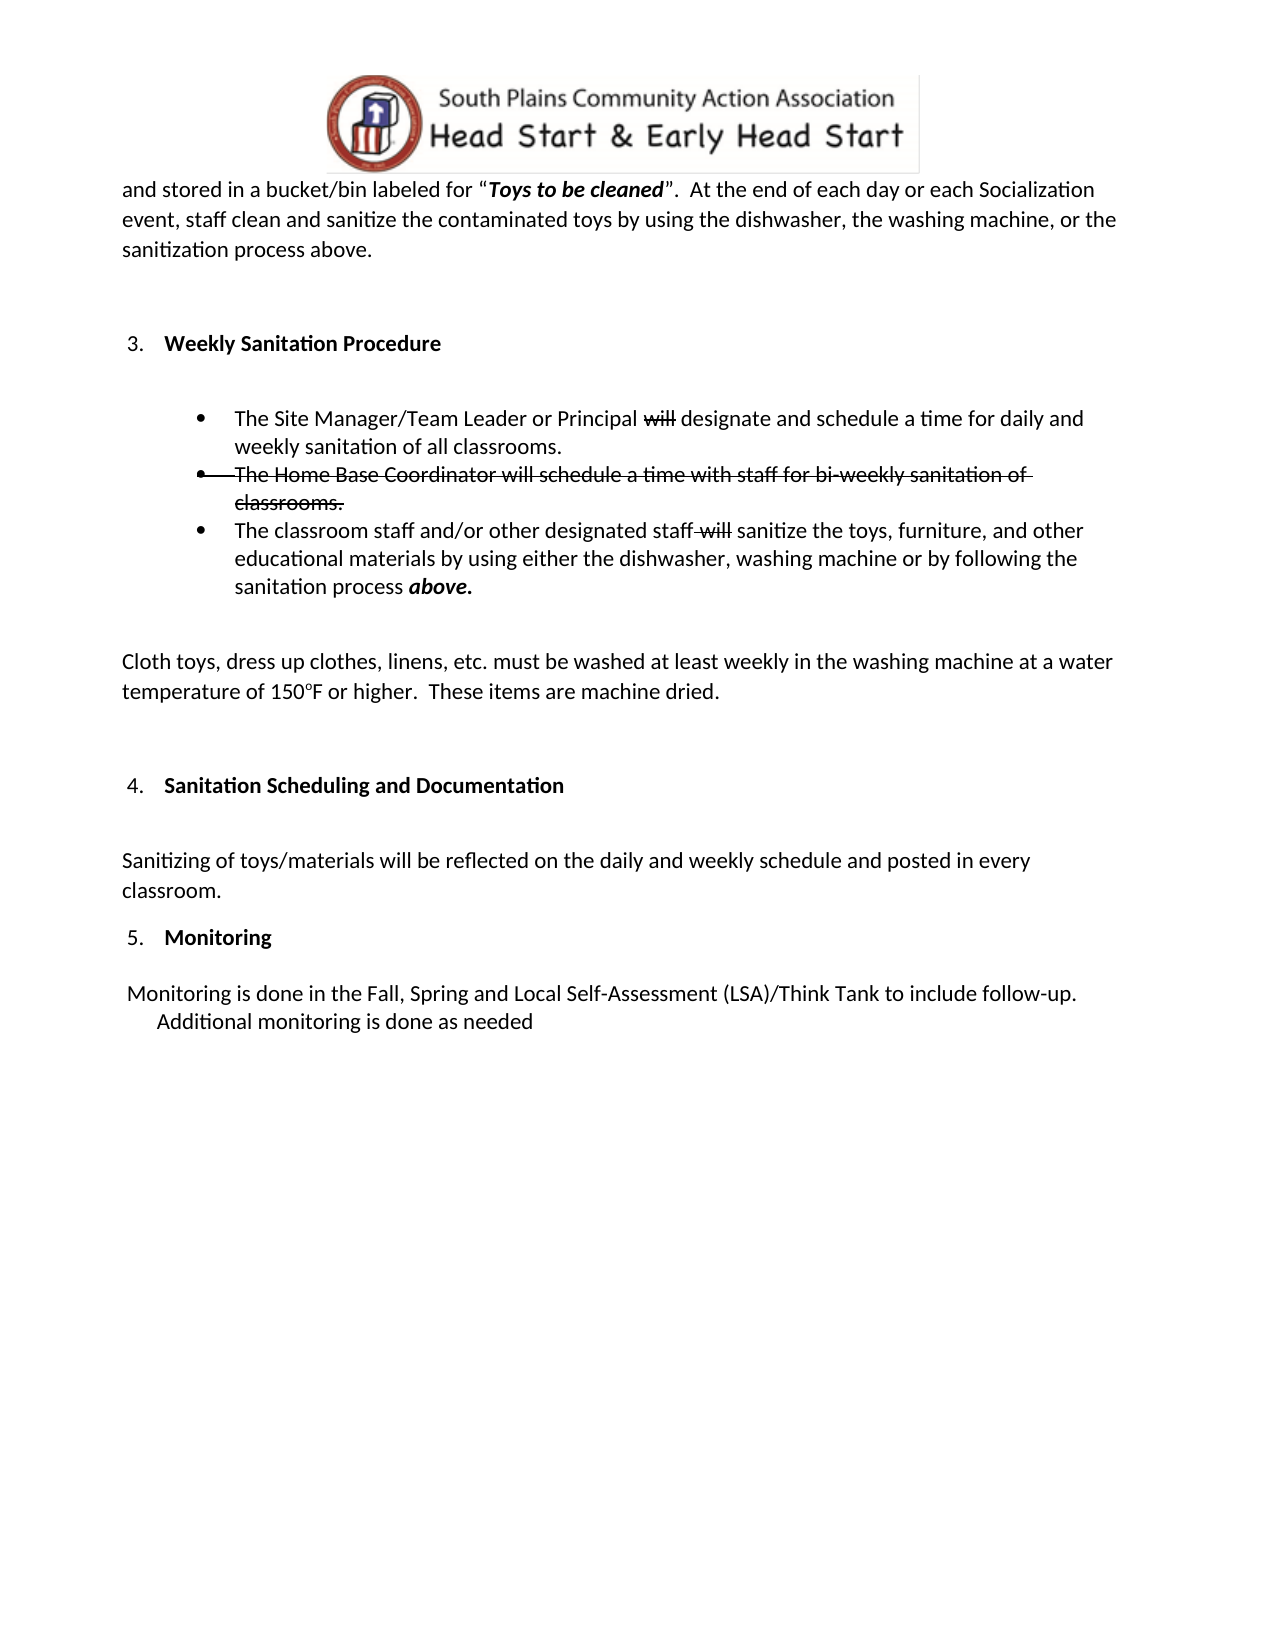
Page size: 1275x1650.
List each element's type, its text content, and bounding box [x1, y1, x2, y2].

text Monitoring is done in the Fall, Spring and Local Self-Assessment (LSA)/Think Tank to include follow-up. Additional monitoring is done as needed [127, 979, 1125, 1035]
list The Site Manager/Team Leader or Principal will designate and schedule a time for daily and weekly sanitation of all classrooms. [197, 404, 1125, 460]
text Sanitizing of toys/materials will be reflected on the daily and weekly schedule and posted in every classroom. [122, 846, 1125, 904]
list Weekly Sanitation Procedure [127, 329, 1125, 357]
picture [326, 75, 921, 175]
list Sanitation Scheduling and Documentation [127, 771, 1125, 799]
list Monitoring [127, 923, 1125, 951]
list The Home Base Coordinator will schedule a time with staff for bi-weekly sanitation of classrooms. [197, 460, 1125, 516]
text Cloth toys, dress up clothes, linens, etc. must be washed at least weekly in the washing machine at a water temperature of 150oF or higher. These items are machine dried. [122, 647, 1125, 705]
list The classroom staff and/or other designated staff will sanitize the toys, furniture, and other educational materials by using either the dishwasher, washing machine or by following the sanitation process above. [197, 516, 1125, 600]
